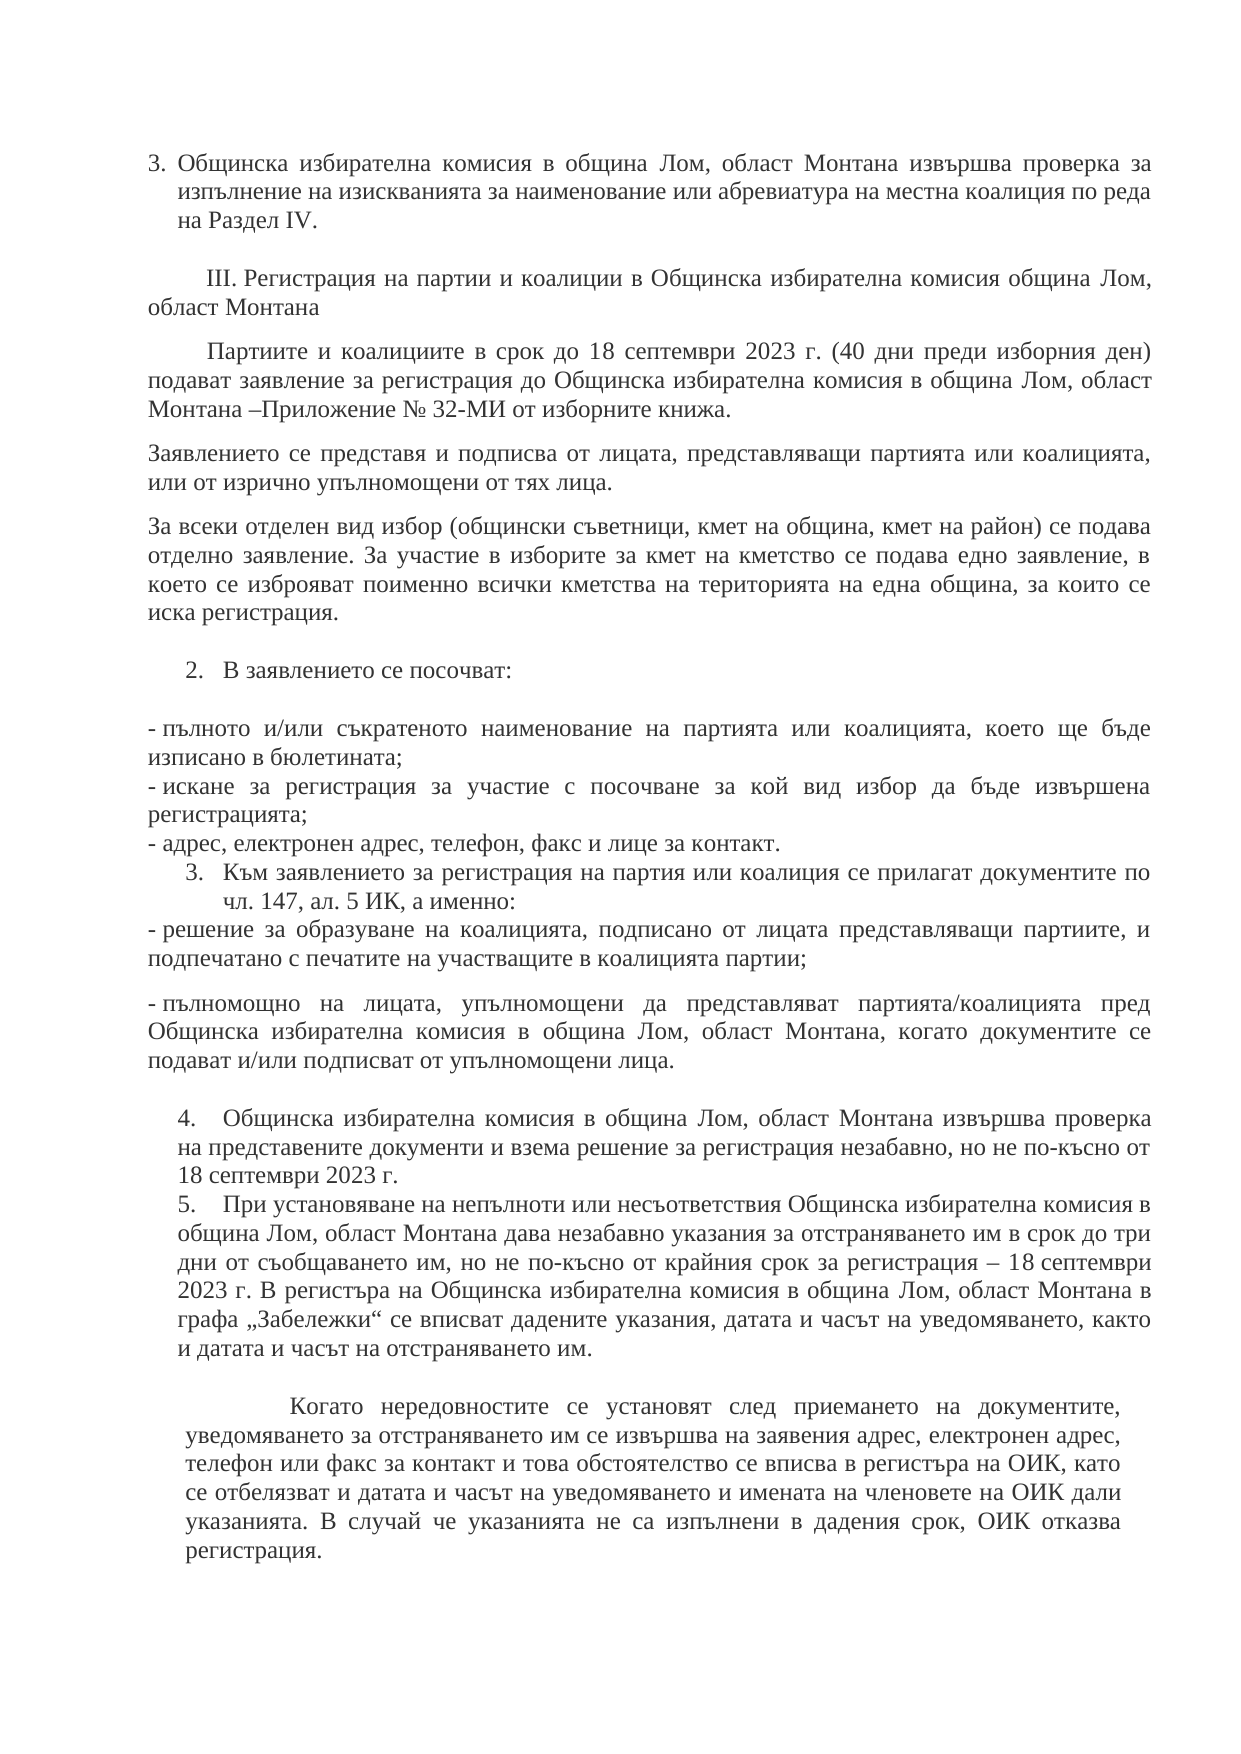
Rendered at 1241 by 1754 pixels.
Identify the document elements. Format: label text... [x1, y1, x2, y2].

text - искане за регистрация за участие с посочване за кой вид избор да бъде извършена регистрацията; [148, 771, 1152, 828]
text За всеки отделен вид избор (общински съветници, кмет на община, кмет на район) се подава отделно заявление. За участие в изборите за кмет на кметство се подава едно заявление, в което се изброяват поименно всички кметства на територията на една община, за които се иска регистрация. [148, 511, 1152, 569]
text - пълното и/или съкратеното наименование на партията или коалицията, което ще бъде изписано в бюлетината; [148, 713, 1152, 771]
list Общинска избирателна комисия в община Лом, област Монтана извършва проверка на представените документи и взема решение за регистрация незабавно, но не по-късно от 18 септември 2023 г. [177, 1103, 1152, 1189]
text - адрес, електронен адрес, телефон, факс и лице за контакт. [148, 828, 1152, 857]
text ІІІ. Регистрация на партии и коалиции в Общинска избирателна комисия община Лом, област Монтана [148, 263, 1152, 321]
text За всеки отделен вид избор (общински съветници, кмет на община, кмет на район) се подава отделно заявление. За участие в изборите за кмет на кметство се подава едно заявление, в което се изброяват поименно всички кметства на територията на една община, за които се иска регистрация. [148, 597, 1152, 626]
list Към заявлението за регистрация на партия или коалиция се прилагат документите по чл. 147, ал. 5 ИК, а именно: [185, 857, 1152, 914]
text - решение за образуване на коалицията, подписано от лицата представляващи партиите, и подпечатано с печатите на участващите в коалицията партии; [148, 914, 1152, 972]
text Когато нередовностите се установят след приемането на документите, уведомяването за отстраняването им се извършва на заявения адрес, електронен адрес, телефон или факс за контакт и това обстоятелство се вписва в регистъра на ОИК, като се отбелязват и датата и часът на уведомяването и имената на членовете на ОИК дали указанията. В случай че указанията не са изпълнени в дадения срок, ОИК отказва регистрация. [185, 1391, 1122, 1563]
list При установяване на непълноти или несъответствия Общинска избирателна комисия в община Лом, област Монтана дава незабавно указания за отстраняването им в срок до три дни от съобщаването им, но не по-късно от крайния срок за регистрация – 18 септември 2023 г. В регистъра на Общинска избирателна комисия в община Лом, област Монтана в графа „Забележки“ се вписват дадените указания, датата и часът на уведомяването, както и датата и часът на отстраняването им. [148, 1189, 1122, 1362]
text - пълномощно на лицата, упълномощени да представляват партията/коалицията пред Общинска избирателна комисия в община Лом, област Монтана, когато документите се подават и/или подписват от упълномощени лица. [148, 988, 1152, 1074]
text Партиите и коалициите в срок до 18 септември 2023 г. (40 дни преди изборния ден) подават заявление за регистрация до Общинска избирателна комисия в община Лом, област Монтана –Приложение № 32-МИ от изборните книжа. [148, 336, 1152, 422]
text Заявлението се представя и подписва от лицата, представляващи партията или коалицията, или от изрично упълномощени от тях лица. [148, 438, 1152, 496]
list В заявлението се посочват: [185, 655, 1152, 684]
list Общинска избирателна комисия в община Лом, област Монтана извършва проверка за изпълнение на изискванията за наименование или абревиатура на местна коалиция по реда на Раздел ІV. [148, 148, 1152, 234]
